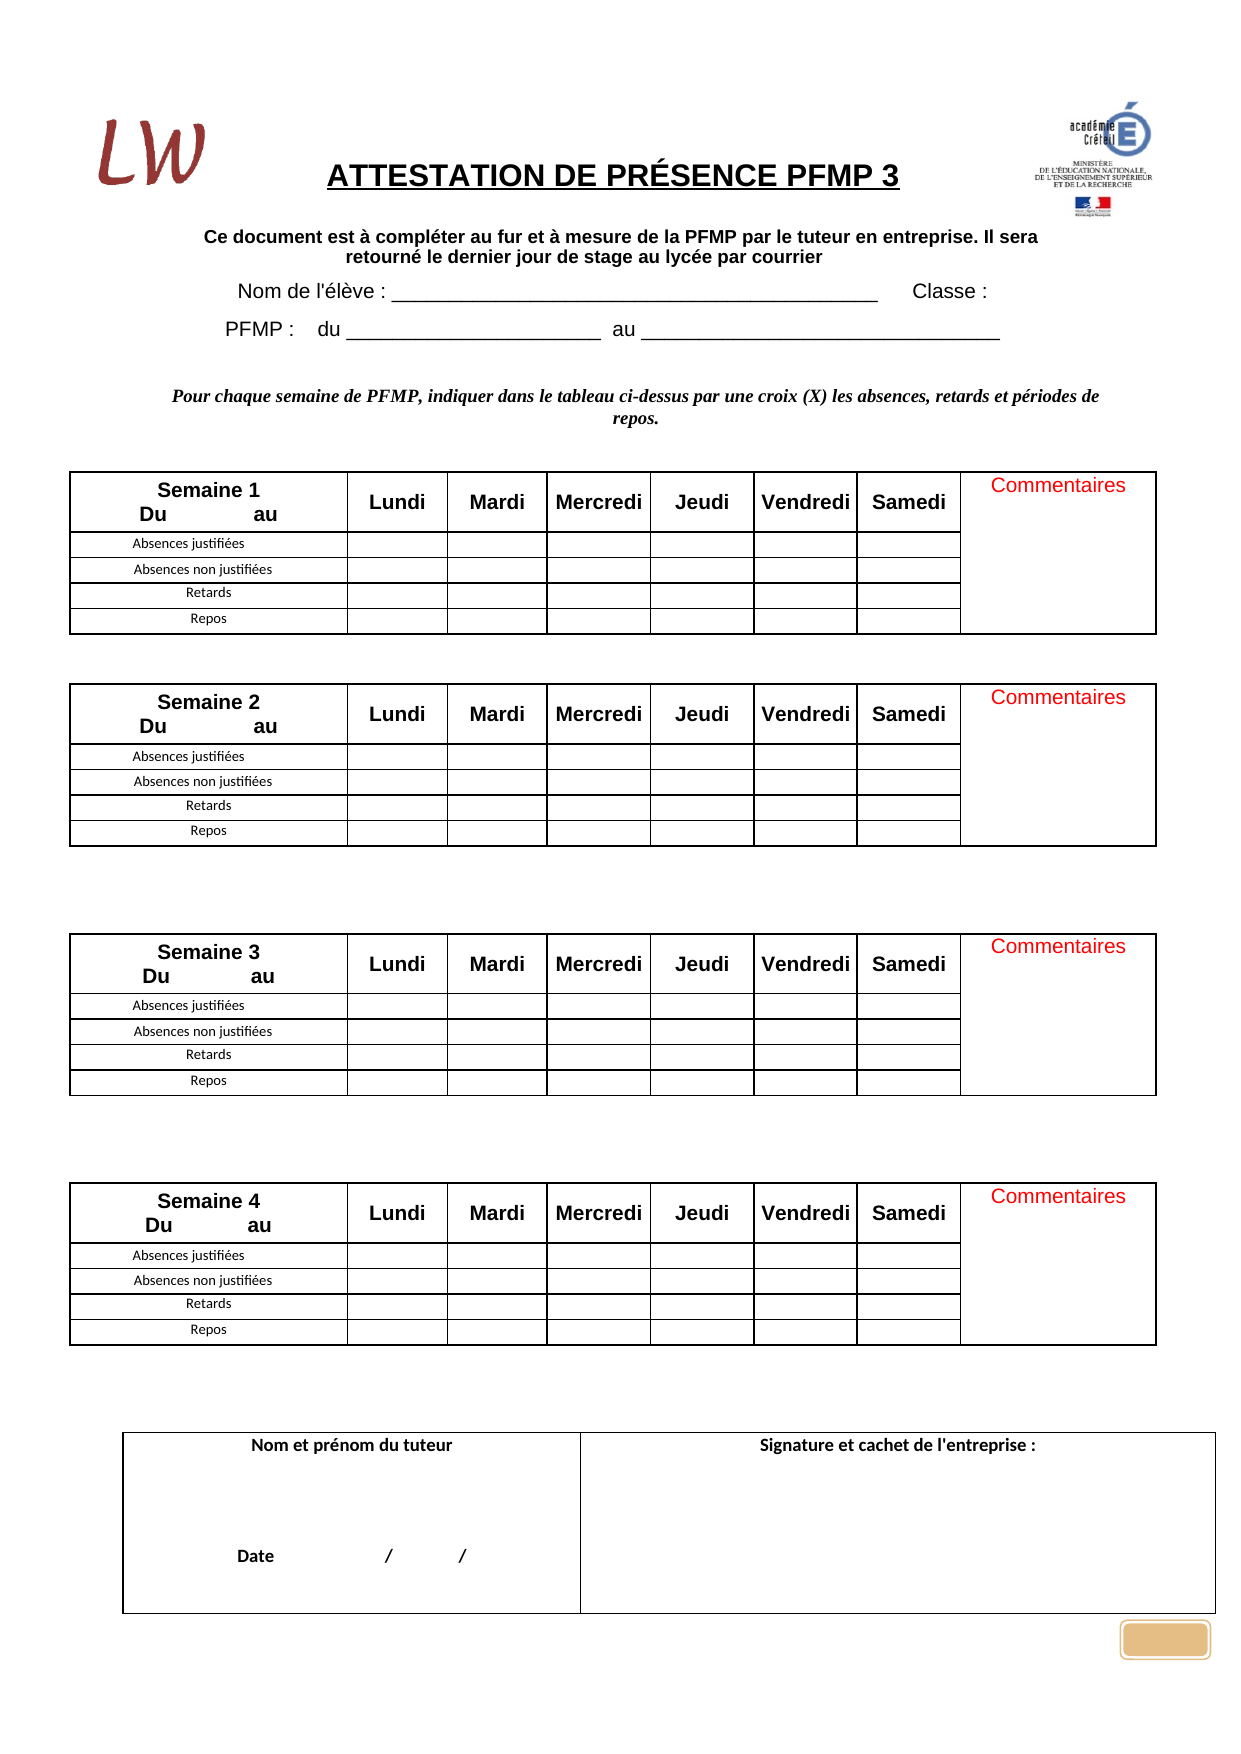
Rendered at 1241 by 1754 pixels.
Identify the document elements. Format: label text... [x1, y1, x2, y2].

table_header Mardi [448, 1184, 546, 1242]
table_cell [448, 584, 546, 607]
table_cell [548, 821, 650, 845]
table_cell [858, 1045, 960, 1069]
table_cell [448, 1045, 546, 1069]
table_cell [755, 1071, 856, 1095]
table_cell Absences justifiées [71, 994, 347, 1018]
table_cell [651, 1020, 753, 1044]
table_cell [348, 745, 447, 769]
table_cell [448, 533, 546, 556]
table_cell [548, 609, 650, 633]
table_header Vendredi [755, 685, 856, 743]
table_header Vendredi [755, 1184, 856, 1242]
picture [1025, 96, 1161, 220]
table_header Mardi [448, 685, 546, 743]
table_cell [651, 558, 753, 582]
table_cell [548, 1320, 650, 1344]
table_cell [348, 1071, 447, 1095]
table_cell [651, 1295, 753, 1319]
table_cell [348, 796, 447, 820]
table_header Vendredi [755, 935, 856, 993]
table_cell [448, 745, 546, 769]
table_cell Date / / [124, 1456, 580, 1613]
table_cell [548, 584, 650, 607]
table_cell [755, 821, 856, 845]
table_cell [548, 1295, 650, 1319]
table_cell [548, 994, 650, 1018]
table_cell [548, 1020, 650, 1044]
table_cell [348, 609, 447, 633]
table_cell [858, 821, 960, 845]
table_header Jeudi [651, 685, 753, 743]
table_cell [858, 745, 960, 769]
table_cell Absences non justifiées [71, 1020, 347, 1044]
table_header Lundi [348, 935, 447, 993]
table_cell [755, 1244, 856, 1268]
table_cell [858, 558, 960, 582]
table_cell Repos [71, 1071, 347, 1095]
table_header Semaine 3 Du au [71, 935, 347, 993]
table_cell Absences justifiées [71, 533, 347, 556]
table_header Samedi [858, 935, 960, 993]
table_cell [755, 1045, 856, 1069]
table_cell [651, 1045, 753, 1069]
table_cell [348, 533, 447, 556]
table_cell [348, 821, 447, 845]
table_cell [651, 821, 753, 845]
table_cell [858, 770, 960, 794]
table_cell [448, 1020, 546, 1044]
table_cell Absences non justifiées [71, 1269, 347, 1293]
table_cell [448, 1320, 546, 1344]
table_cell [858, 609, 960, 633]
table_cell [651, 584, 753, 607]
table_cell [858, 1071, 960, 1095]
table_cell [448, 770, 546, 794]
table_cell [448, 1071, 546, 1095]
table_cell [348, 1320, 447, 1344]
table_header Lundi [348, 473, 447, 531]
table_header Mardi [448, 935, 546, 993]
text Ce document est à compléter au fur et à mesure de la PFMP par le tuteur en entreprise. Il sera retourné le dernier jour de stage au lycée par courrier [103, 227, 1065, 268]
table_cell [548, 558, 650, 582]
table_cell [755, 994, 856, 1018]
text Nom de l'élève : __________________________________________ Classe : [103, 268, 1123, 306]
table_cell [548, 533, 650, 556]
table_cell [755, 796, 856, 820]
table_header Mercredi [548, 1184, 650, 1242]
table_cell [348, 584, 447, 607]
table_cell [348, 994, 447, 1018]
table_header Samedi [858, 473, 960, 531]
table_header Lundi [348, 685, 447, 743]
table_header Commentaires [961, 1184, 1155, 1344]
table_cell [651, 533, 753, 556]
table_cell Absences justifiées [71, 1244, 347, 1268]
table_cell [858, 1295, 960, 1319]
text Pour chaque semaine de PFMP, indiquer dans le tableau ci-dessus par une croix (X) les absences, retards et périodes de repos. [151, 385, 1123, 428]
table_header Semaine 2 Du au [71, 685, 347, 743]
table_cell [548, 796, 650, 820]
table_cell [755, 1269, 856, 1293]
picture [94, 118, 208, 186]
table_cell [755, 609, 856, 633]
table_cell [755, 1020, 856, 1044]
table_cell [548, 1071, 650, 1095]
table_cell Absences non justifiées [71, 770, 347, 794]
table_cell [348, 1045, 447, 1069]
table_cell [548, 1244, 650, 1268]
table_cell [548, 770, 650, 794]
table_cell Retards [71, 1295, 347, 1319]
table_header Lundi [348, 1184, 447, 1242]
table_header Samedi [858, 1184, 960, 1242]
table_header Samedi [858, 685, 960, 743]
table_cell [858, 1020, 960, 1044]
table_cell [548, 1045, 650, 1069]
table_cell [348, 770, 447, 794]
table_cell [858, 796, 960, 820]
table_cell [651, 1269, 753, 1293]
table_cell [651, 745, 753, 769]
table_header Mercredi [548, 935, 650, 993]
table_cell [448, 1295, 546, 1319]
table_cell [651, 1320, 753, 1344]
table_cell Repos [71, 1320, 347, 1344]
table_header Mercredi [548, 685, 650, 743]
table_cell [651, 1071, 753, 1095]
table_header Semaine 1 Du au [71, 473, 347, 531]
table_cell [755, 558, 856, 582]
table_cell Repos [71, 821, 347, 845]
table_cell Repos [71, 609, 347, 633]
table_header Semaine 4 Du au [71, 1184, 347, 1242]
table_cell [448, 796, 546, 820]
table_header Commentaires [961, 473, 1155, 633]
table_cell [448, 609, 546, 633]
table_cell [548, 1269, 650, 1293]
table_header Commentaires [961, 685, 1155, 845]
table_cell Retards [71, 796, 347, 820]
table_header Jeudi [651, 473, 753, 531]
table_cell Absences justifiées [71, 745, 347, 769]
table_cell [651, 770, 753, 794]
table_cell [755, 533, 856, 556]
table_header Jeudi [651, 935, 753, 993]
table_cell [651, 609, 753, 633]
table_cell [448, 1269, 546, 1293]
table_cell [548, 745, 650, 769]
table_header Nom et prénom du tuteur [124, 1433, 580, 1456]
table_cell [348, 558, 447, 582]
text ATTESTATION DE PRÉSENCE PFMP 3 [103, 157, 1025, 193]
table_cell [858, 1320, 960, 1344]
table_cell Retards [71, 1045, 347, 1069]
table_header Commentaires [961, 935, 1155, 1095]
table_cell [858, 584, 960, 607]
table_cell [448, 821, 546, 845]
table_cell [348, 1020, 447, 1044]
table_cell [755, 584, 856, 607]
table_cell [651, 994, 753, 1018]
table_header Signature et cachet de l'entreprise : [581, 1433, 1215, 1613]
table_cell Retards [71, 584, 347, 607]
table_cell [348, 1244, 447, 1268]
table_cell [448, 994, 546, 1018]
table_cell [755, 770, 856, 794]
table_cell [755, 1295, 856, 1319]
table_cell [858, 1269, 960, 1293]
table_cell [858, 533, 960, 556]
table_cell Absences non justifiées [71, 558, 347, 582]
text PFMP : du ______________________ au _______________________________ [103, 306, 1123, 344]
table_header Mardi [448, 473, 546, 531]
table_cell [858, 994, 960, 1018]
table_header Jeudi [651, 1184, 753, 1242]
table_cell [858, 1244, 960, 1268]
table_cell [448, 1244, 546, 1268]
table_cell [348, 1295, 447, 1319]
table_header Vendredi [755, 473, 856, 531]
table_cell [651, 1244, 753, 1268]
table_cell [651, 796, 753, 820]
table_cell [755, 745, 856, 769]
table_cell [448, 558, 546, 582]
table_header Mercredi [548, 473, 650, 531]
table_cell [348, 1269, 447, 1293]
table_cell [755, 1320, 856, 1344]
